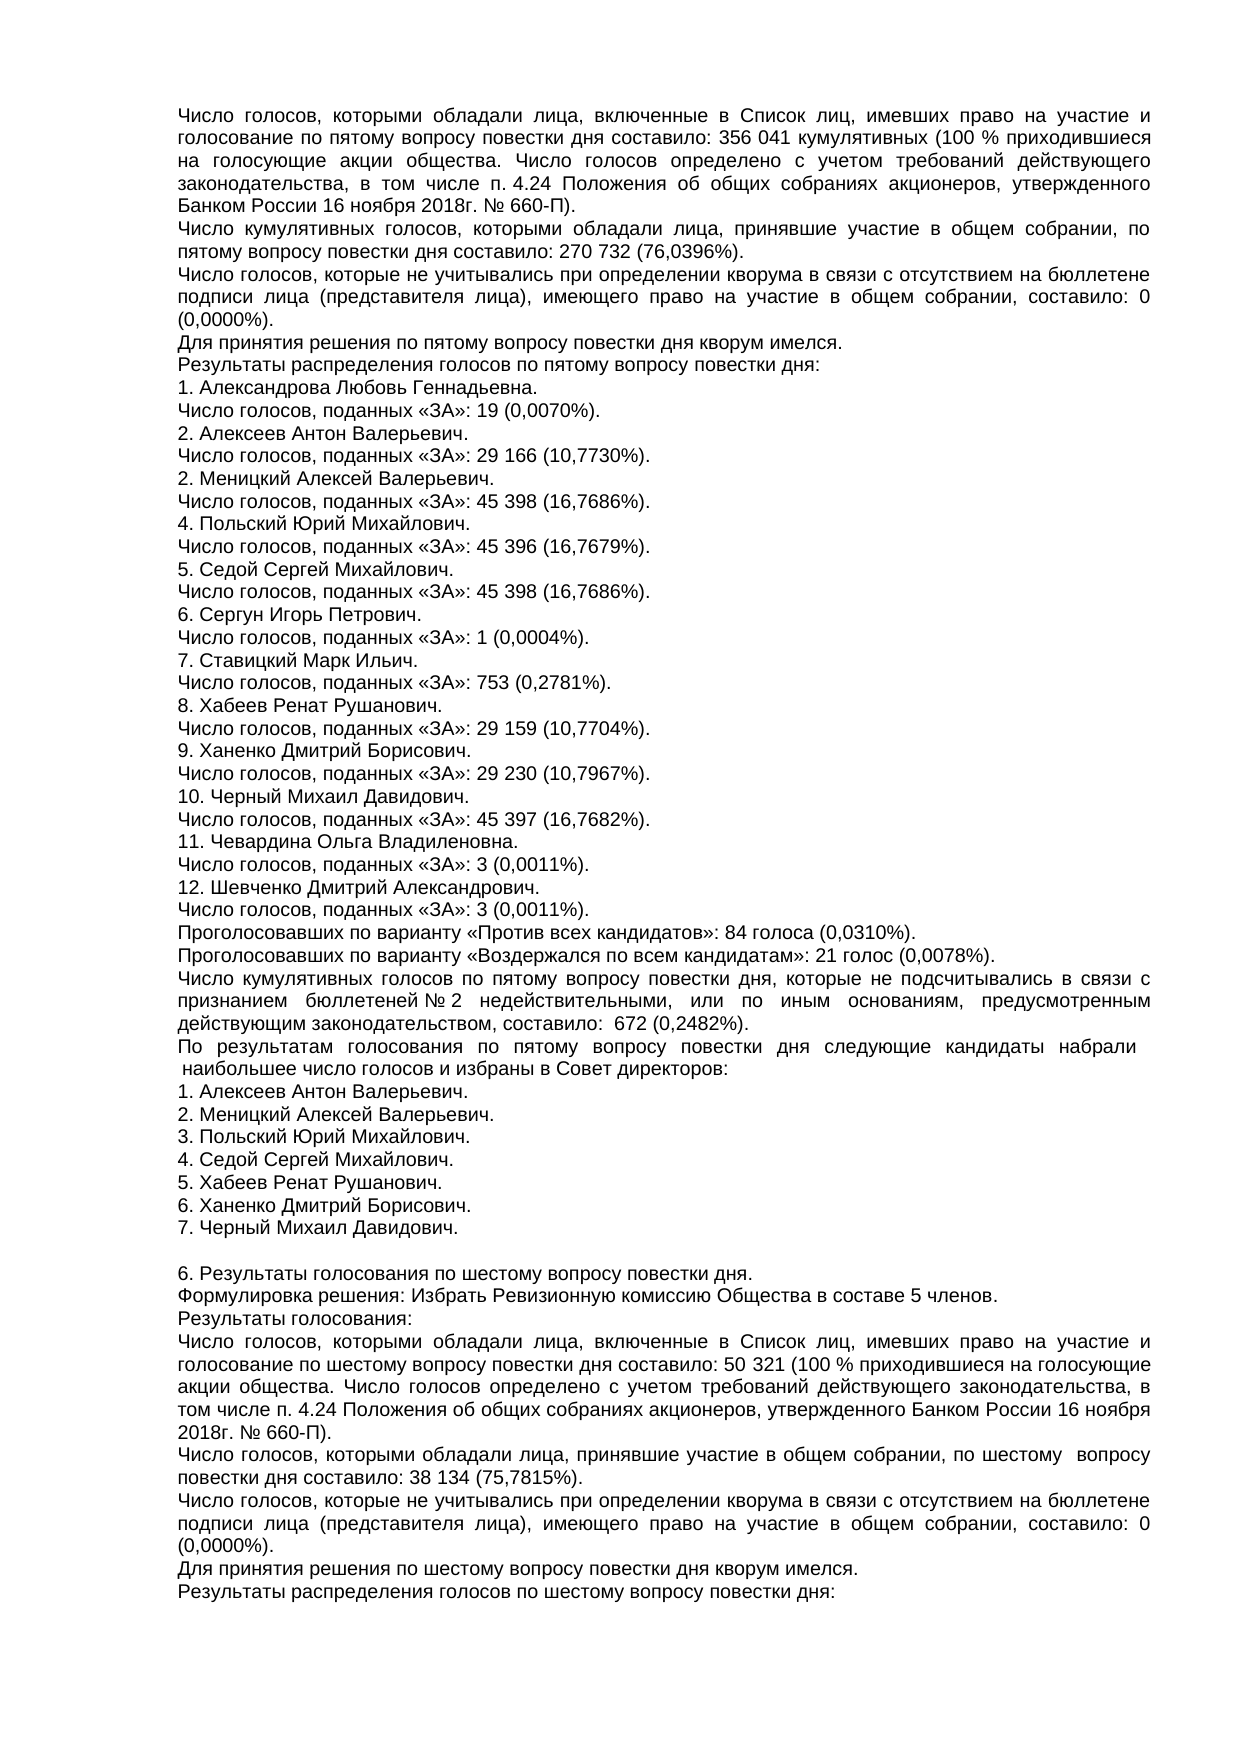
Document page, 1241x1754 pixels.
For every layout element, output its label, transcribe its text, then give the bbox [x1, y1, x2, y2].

text Число кумулятивных голосов, которыми обладали лица, принявшие участие в общем собрании, по пятому вопросу повестки дня составило: 270 732 (76,0396%). [177, 217, 1152, 262]
text 8. Хабеев Ренат Рушанович. [177, 694, 1138, 717]
text Число голосов, поданных «ЗА»: 753 (0,2781%). [177, 671, 1138, 694]
text Число голосов, поданных «ЗА»: 3 (0,0011%). [177, 898, 1138, 921]
text 9. Ханенко Дмитрий Борисович. [177, 739, 1138, 762]
text Результаты распределения голосов по шестому вопросу повестки дня: [177, 1579, 1152, 1602]
text Число голосов, которыми обладали лица, включенные в Список лиц, имевших право на участие и голосование по шестому вопросу повестки дня составило: 50 321 (100 % приходившиеся на голосующие акции общества. Число голосов определено с учетом требований действующего законодательства, в том числе п. 4.24 Положения об общих собраниях акционеров, утвержденного Банком России 16 ноября 2018г. № 660-П). [177, 1330, 1152, 1443]
text Формулировка решения: Избрать Ревизионную комиссию Общества в составе 5 членов. [177, 1284, 1138, 1307]
text Для принятия решения по шестому вопросу повестки дня кворум имелся. [177, 1557, 1152, 1579]
text Число голосов, которые не учитывались при определении кворума в связи с отсутствием на бюллетене подписи лица (представителя лица), имеющего право на участие в общем собрании, составило: 0 (0,0000%). [177, 262, 1152, 331]
text По результатам голосования по пятому вопросу повестки дня следующие кандидаты набрали наибольшее число голосов и избраны в Совет директоров: [177, 1034, 1138, 1080]
text 2. Меницкий Алексей Валерьевич. [177, 1103, 1138, 1125]
text Число голосов, поданных «ЗА»: 19 (0,0070%). [177, 399, 1138, 421]
text Для принятия решения по пятому вопросу повестки дня кворум имелся. [177, 331, 1152, 353]
text 1. Алексеев Антон Валерьевич. [177, 1080, 1138, 1103]
text Проголосовавших по варианту «Против всех кандидатов»: 84 голоса (0,0310%). [177, 921, 1138, 944]
text 2. Меницкий Алексей Валерьевич. [177, 467, 1138, 489]
text 7. Черный Михаил Давидович. [177, 1216, 1138, 1239]
text Число голосов, поданных «ЗА»: 45 398 (16,7686%). [177, 580, 1138, 603]
text 4. Седой Сергей Михайлович. [177, 1148, 1138, 1171]
text 4. Польский Юрий Михайлович. [177, 512, 1138, 535]
text Число кумулятивных голосов по пятому вопросу повестки дня, которые не подсчитывались в связи с признанием бюллетеней № 2 недействительными, или по иным основаниям, предусмотренным действующим законодательством, составило: 672 (0,2482%). [177, 966, 1152, 1034]
text Число голосов, которыми обладали лица, включенные в Список лиц, имевших право на участие и голосование по пятому вопросу повестки дня составило: 356 041 кумулятивных (100 % приходившиеся на голосующие акции общества. Число голосов определено с учетом требований действующего законодательства, в том числе п. 4.24 Положения об общих собраниях акционеров, утвержденного Банком России 16 ноября 2018г. № 660-П). [177, 103, 1152, 217]
text Число голосов, которые не учитывались при определении кворума в связи с отсутствием на бюллетене подписи лица (представителя лица), имеющего право на участие в общем собрании, составило: 0 (0,0000%). [177, 1489, 1152, 1557]
text Число голосов, поданных «ЗА»: 29 230 (10,7967%). [177, 762, 1138, 785]
text Число голосов, которыми обладали лица, принявшие участие в общем собрании, по шестому вопросу повестки дня составило: 38 134 (75,7815%). [177, 1443, 1152, 1489]
text 10. Черный Михаил Давидович. [177, 785, 1138, 807]
text 12. Шевченко Дмитрий Александрович. [177, 876, 1138, 898]
text 5. Хабеев Ренат Рушанович. [177, 1171, 1138, 1193]
text 11. Чевардина Ольга Владиленовна. [177, 830, 1138, 853]
text Число голосов, поданных «ЗА»: 3 (0,0011%). [177, 853, 1138, 876]
text 6. Сергун Игорь Петрович. [177, 603, 1138, 626]
text 7. Ставицкий Марк Ильич. [177, 648, 1138, 671]
text 6. Ханенко Дмитрий Борисович. [177, 1193, 1138, 1216]
text 6. Результаты голосования по шестому вопросу повестки дня. [177, 1262, 1152, 1284]
text 2. Алексеев Антон Валерьевич. [177, 421, 1138, 444]
text Число голосов, поданных «ЗА»: 29 159 (10,7704%). [177, 717, 1138, 739]
text Проголосовавших по варианту «Воздержался по всем кандидатам»: 21 голос (0,0078%). [177, 944, 1138, 966]
text Число голосов, поданных «ЗА»: 29 166 (10,7730%). [177, 444, 1138, 467]
text Число голосов, поданных «ЗА»: 1 (0,0004%). [177, 626, 1138, 648]
text Результаты голосования: [177, 1307, 1167, 1330]
text 5. Седой Сергей Михайлович. [177, 558, 1138, 580]
text 3. Польский Юрий Михайлович. [177, 1125, 1138, 1148]
text Число голосов, поданных «ЗА»: 45 397 (16,7682%). [177, 807, 1138, 830]
text Результаты распределения голосов по пятому вопросу повестки дня: [177, 353, 1138, 376]
text Число голосов, поданных «ЗА»: 45 398 (16,7686%). [177, 489, 1138, 512]
text Число голосов, поданных «ЗА»: 45 396 (16,7679%). [177, 535, 1138, 558]
text 1. Александрова Любовь Геннадьевна. [177, 376, 1138, 399]
